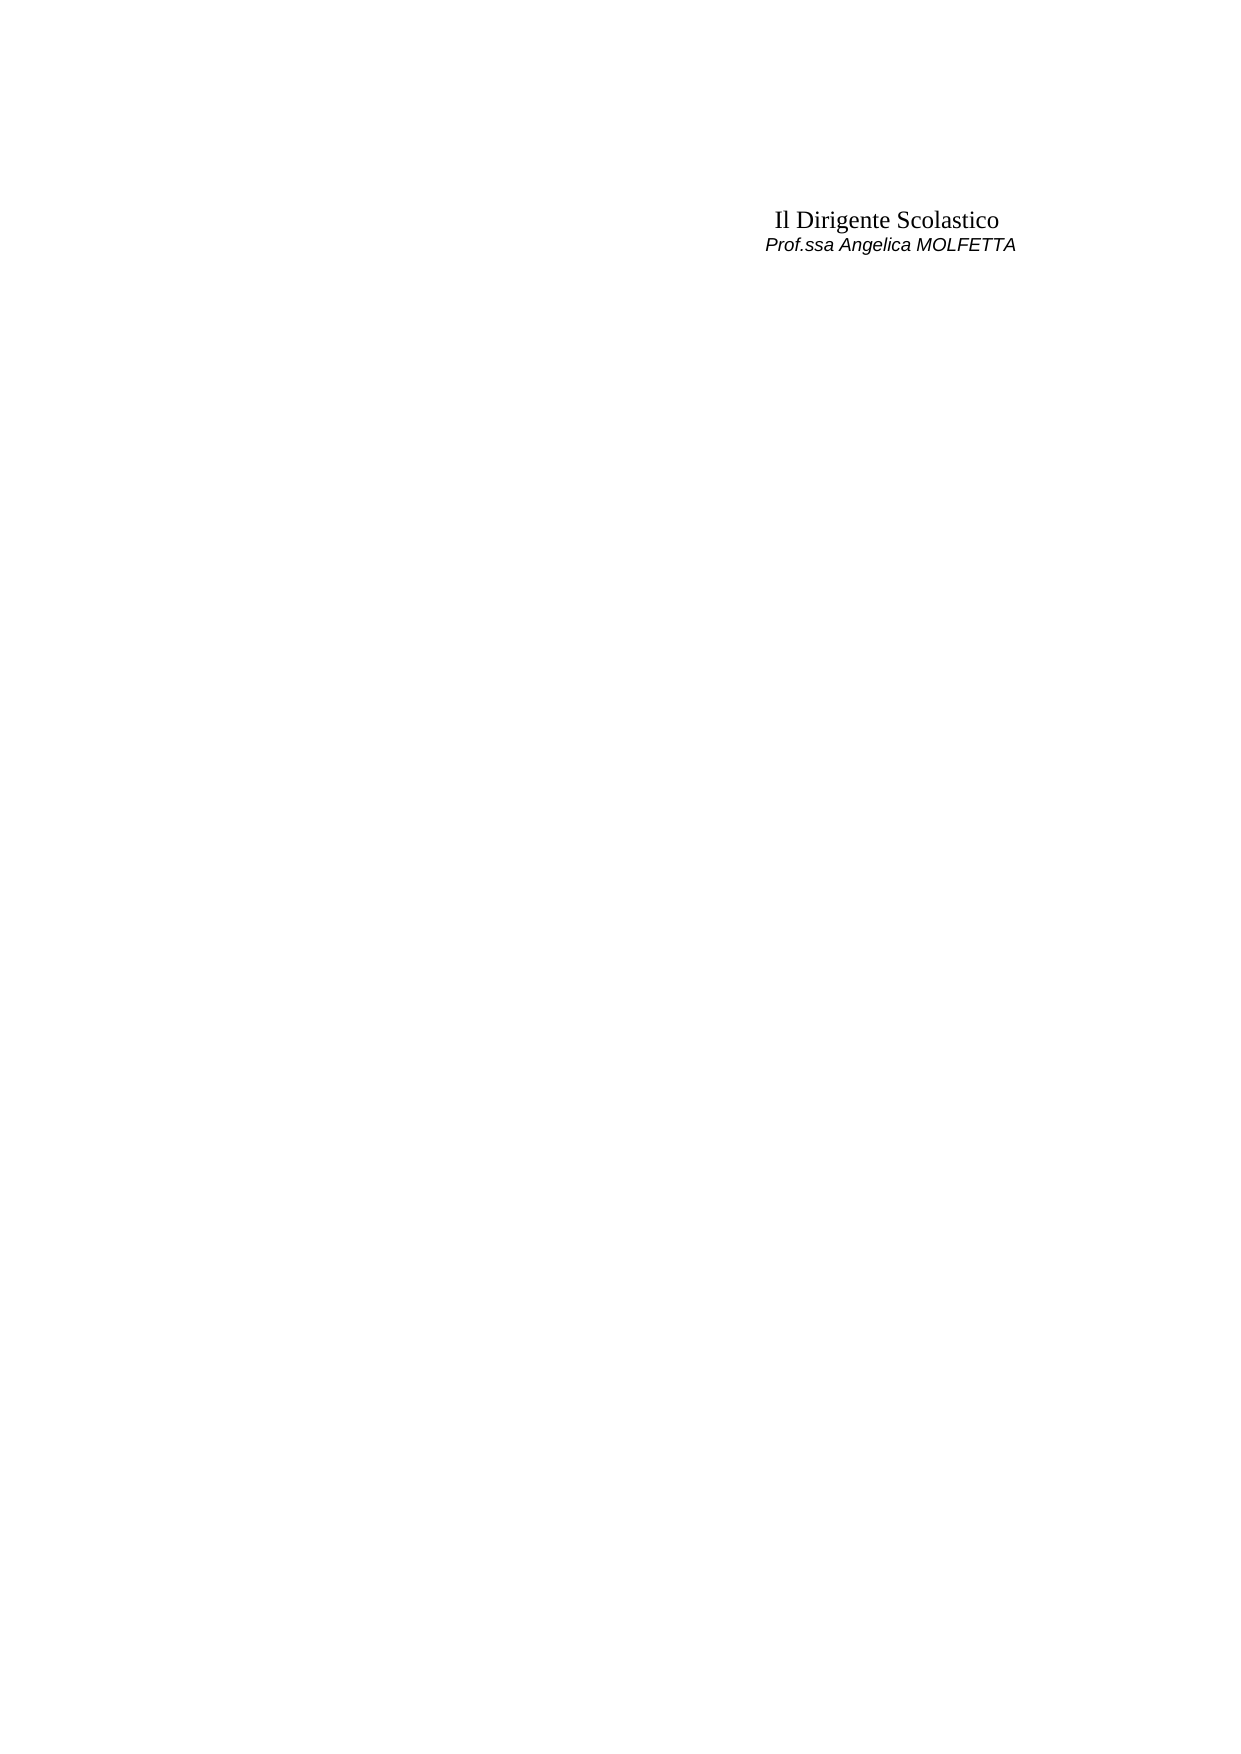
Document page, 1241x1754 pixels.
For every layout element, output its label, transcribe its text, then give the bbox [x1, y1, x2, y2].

text Prof.ssa Angelica MOLFETTA [118, 234, 1122, 255]
text Il Dirigente Scolastico [118, 205, 1122, 234]
